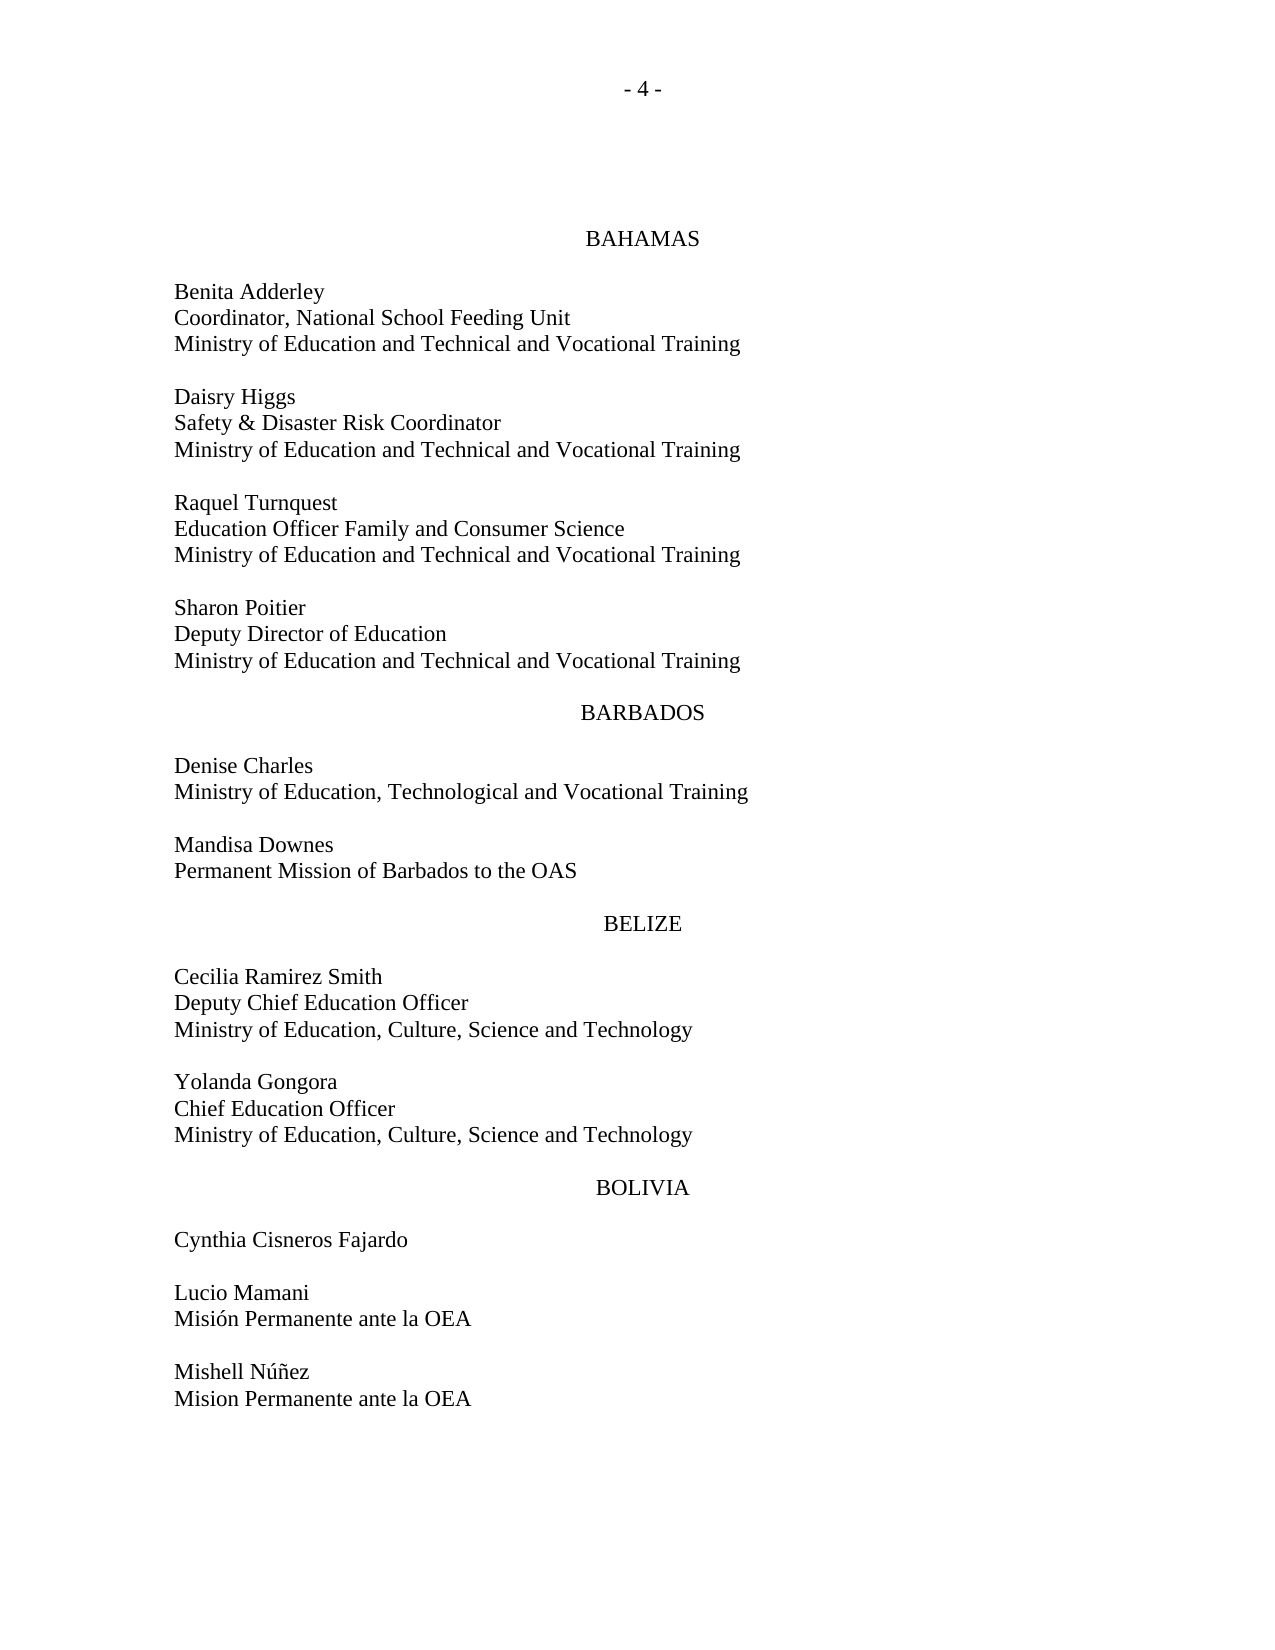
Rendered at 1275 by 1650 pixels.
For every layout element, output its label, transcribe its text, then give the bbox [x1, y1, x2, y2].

text Benita Adderley [174, 278, 1111, 304]
text Misión Permanente ante la OEA [174, 1306, 1111, 1332]
text Ministry of Education and Technical and Vocational Training [174, 541, 1111, 568]
text BAHAMAS [174, 225, 1111, 251]
text Ministry of Education and Technical and Vocational Training [174, 647, 1111, 673]
text Coordinator, National School Feeding Unit [174, 304, 1111, 330]
text Ministry of Education and Technical and Vocational Training [174, 330, 1111, 357]
text Safety & Disaster Risk Coordinator [174, 409, 1111, 436]
text Sharon Poitier [174, 594, 1111, 620]
text Permanent Mission of Barbados to the OAS [174, 857, 1111, 884]
text BARBADOS [174, 699, 1111, 726]
text Yolanda Gongora [174, 1068, 1111, 1095]
text Mision Permanente ante la OEA [174, 1384, 1111, 1411]
text Mishell Núñez [174, 1358, 1111, 1384]
text BOLIVIA [174, 1174, 1111, 1200]
text Ministry of Education and Technical and Vocational Training [174, 436, 1111, 462]
text Lucio Mamani [174, 1279, 1111, 1306]
text Raquel Turnquest [174, 488, 1111, 515]
text Education Officer Family and Consumer Science [174, 515, 1111, 541]
text Daisry Higgs [174, 383, 1111, 409]
text Ministry of Education, Technological and Vocational Training [174, 778, 1111, 805]
text Cynthia Cisneros Fajardo [174, 1226, 1111, 1253]
text Deputy Director of Education [174, 620, 1111, 647]
text BELIZE [174, 910, 1111, 937]
text Deputy Chief Education Officer [174, 989, 1111, 1016]
text Mandisa Downes [174, 831, 1111, 857]
text Ministry of Education, Culture, Science and Technology [174, 1121, 1111, 1147]
text Ministry of Education, Culture, Science and Technology [174, 1016, 1111, 1042]
text Chief Education Officer [174, 1095, 1111, 1121]
text Cecilia Ramirez Smith [174, 963, 1111, 989]
text Denise Charles [174, 752, 1111, 778]
